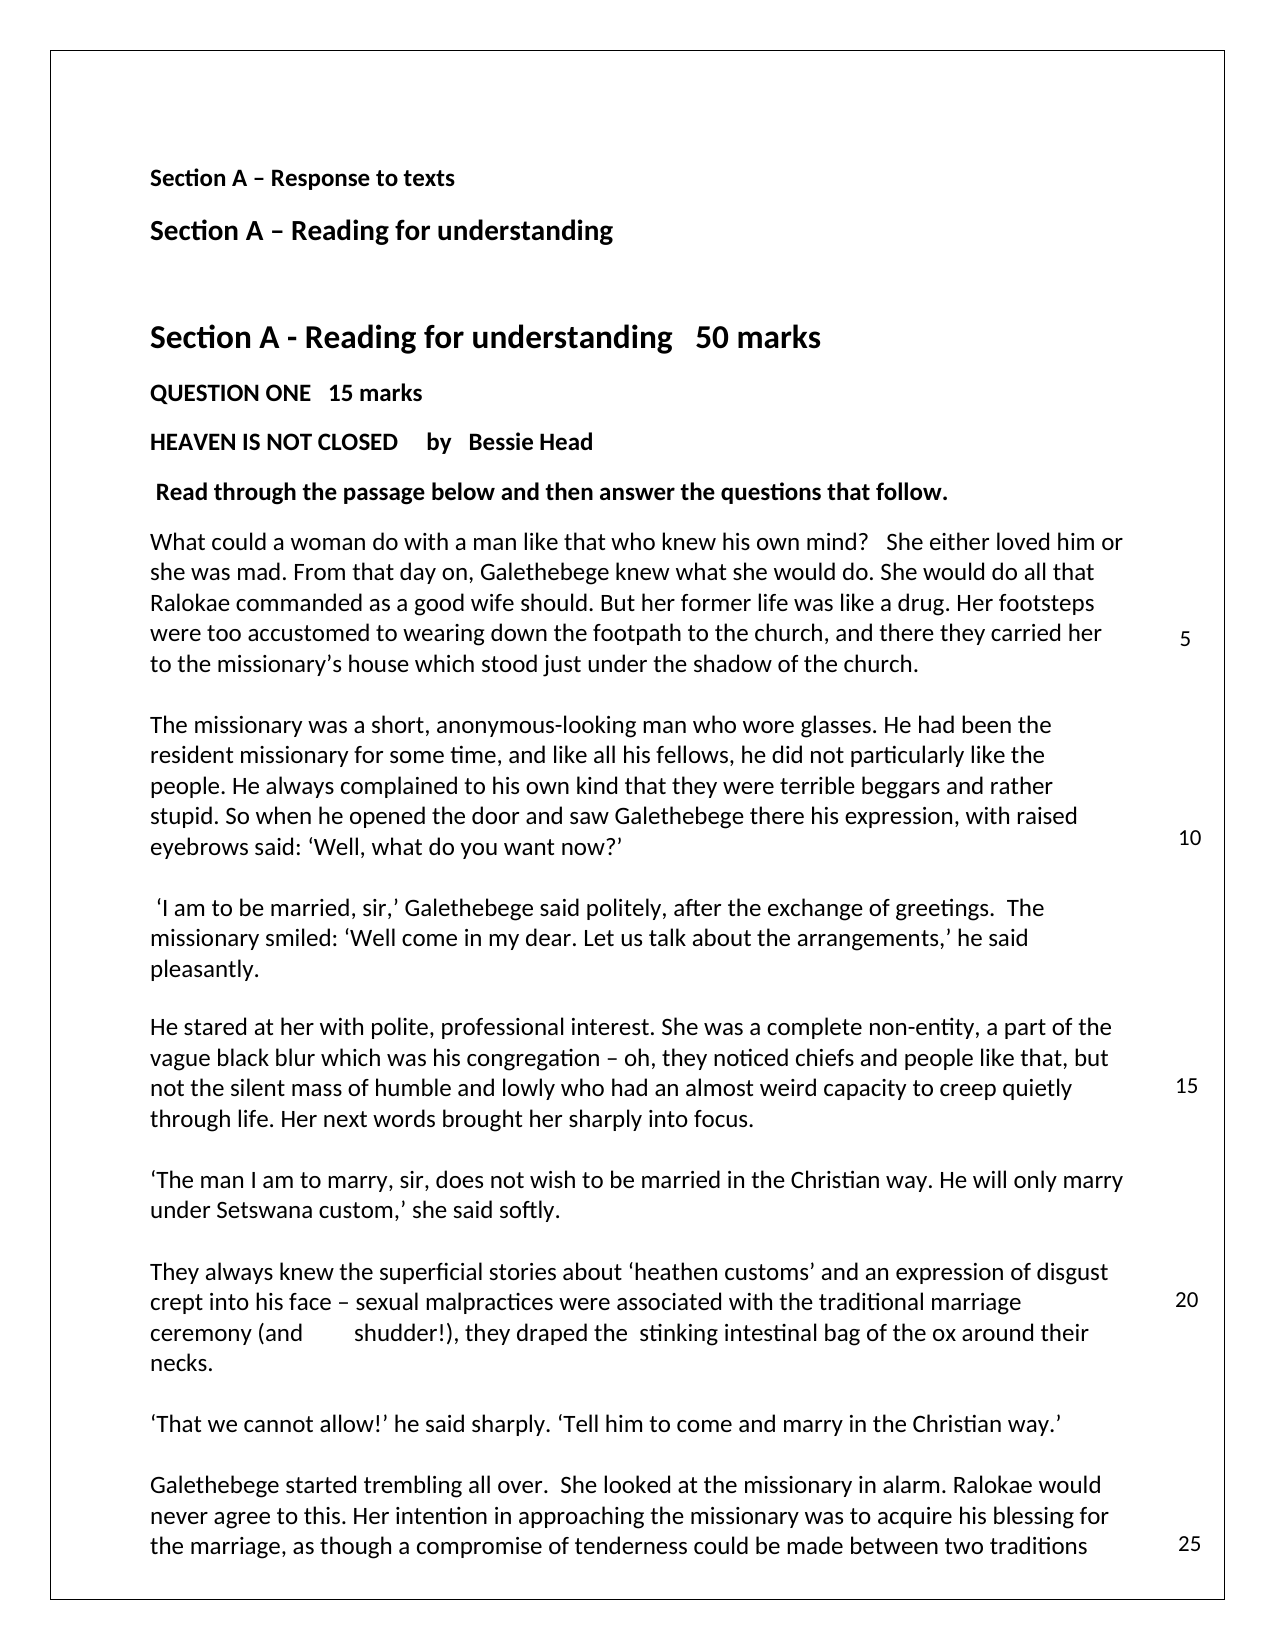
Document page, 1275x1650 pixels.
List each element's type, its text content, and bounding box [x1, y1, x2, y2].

text Section A - Reading for understanding 50 marks [150, 316, 1125, 357]
text HEAVEN IS NOT CLOSED by Bessie Head [150, 427, 1125, 457]
text The missionary was a short, anonymous-looking man who wore glasses. He had been the resident missionary for some time, and like all his fellows, he did not particularly like the people. He always complained to his own kind that they were terrible beggars and rather stupid. So when he opened the door and saw Galethebege there his expression, with raised eyebrows said: ‘Well, what do you want now?’ [150, 709, 1125, 861]
text He stared at her with polite, professional interest. She was a complete non-entity, a part of the vague black blur which was his congregation – oh, they noticed chiefs and people like that, but not the silent mass of humble and lowly who had an almost weird capacity to creep quietly through life. Her next words brought her sharply into focus. [150, 1012, 1125, 1134]
text Section A – Response to texts [150, 162, 1125, 193]
text QUESTION ONE 15 marks [150, 377, 1125, 407]
text Section A – Reading for understanding [150, 212, 1125, 247]
text What could a woman do with a man like that who knew his own mind? She either loved him or she was mad. From that day on, Galethebege knew what she would do. She would do all that Ralokae commanded as a good wife should. But her former life was like a drug. Her footsteps were too accustomed to wearing down the footpath to the church, and there they carried her to the missionary’s house which stood just under the shadow of the church. [150, 526, 1125, 678]
text ‘The man I am to marry, sir, does not wish to be married in the Christian way. He will only marry under Setswana custom,’ she said softly. [150, 1164, 1125, 1225]
text ‘That we cannot allow!’ he said sharply. ‘Tell him to come and marry in the Christian way.’ [150, 1408, 1125, 1439]
text Read through the passage below and then answer the questions that follow. [150, 476, 1125, 507]
text ‘I am to be married, sir,’ Galethebege said politely, after the exchange of greetings. The missionary smiled: ‘Well come in my dear. Let us talk about the arrangements,’ he said pleasantly. [150, 892, 1125, 983]
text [150, 1469, 1125, 1561]
text They always knew the superficial stories about ‘heathen customs’ and an expression of disgust crept into his face – sexual malpractices were associated with the traditional marriage ceremony (and shudder!), they draped the stinking intestinal bag of the ox around their necks. [150, 1256, 1125, 1378]
